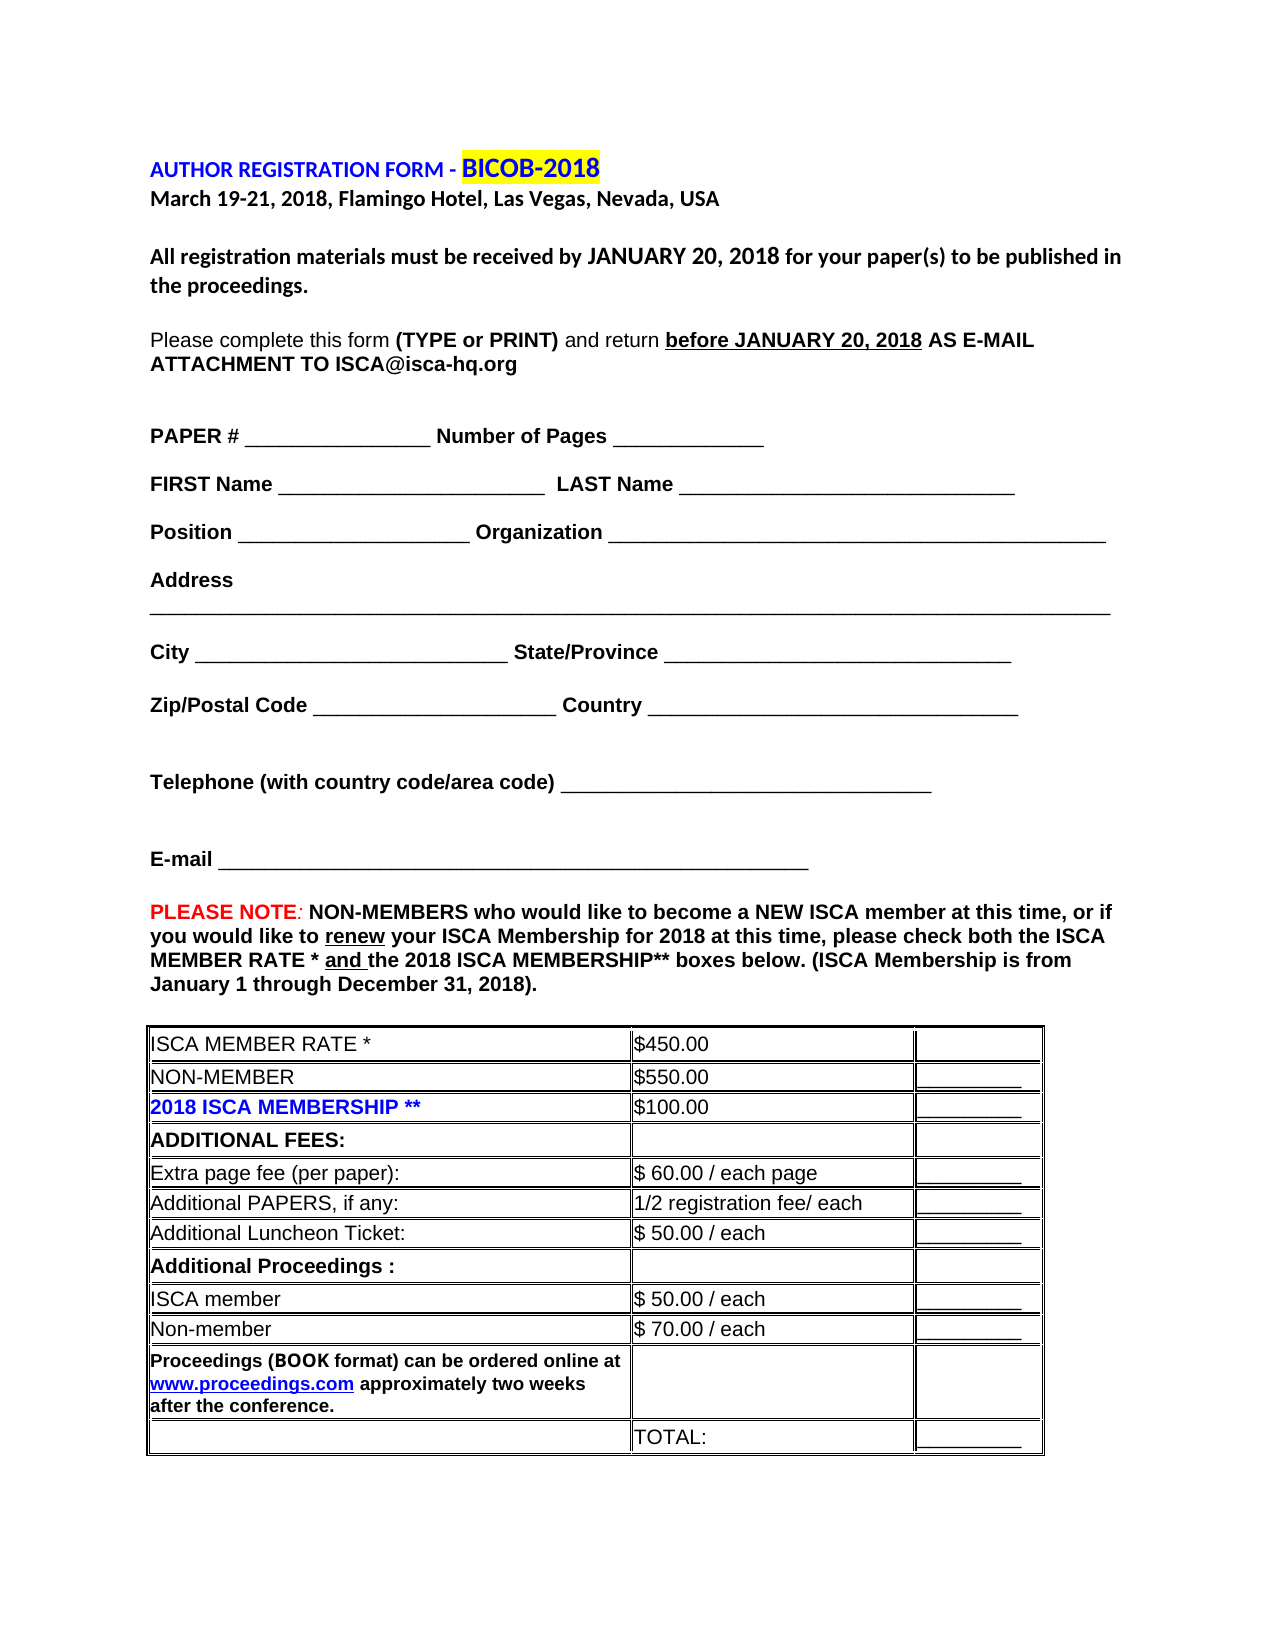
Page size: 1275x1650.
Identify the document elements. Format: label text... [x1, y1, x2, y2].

table_cell Additional PAPERS, if any: [150, 1186, 630, 1216]
table_cell _________ [917, 1186, 1042, 1216]
table_cell Non-member [150, 1312, 630, 1342]
table_cell [633, 1250, 913, 1282]
table_cell $ 60.00 / each page [633, 1159, 913, 1186]
text PLEASE NOTE: NON-MEMBERS who would like to become a NEW ISCA member at this time, or if you would like to renew your ISCA Membership for 2018 at this time, please check both the ISCA MEMBER RATE * and the 2018 ISCA MEMBERSHIP** boxes below. (ISCA Membership is from January 1 through December 31, 2018). [150, 900, 1125, 996]
table_cell $ 70.00 / each [633, 1316, 913, 1342]
table_cell _________ [915, 1282, 1043, 1312]
table_cell 1/2 registration fee/ each [633, 1190, 913, 1216]
table_cell [915, 1121, 1043, 1156]
table_cell ADDITIONAL FEES: [148, 1121, 631, 1156]
table_cell $550.00 [633, 1064, 913, 1090]
table_cell _________ [915, 1156, 1043, 1186]
table_cell _________ [917, 1060, 1042, 1090]
text Telephone (with country code/area code) ________________________________ [150, 746, 1125, 794]
table_cell _________ [917, 1312, 1042, 1342]
table_cell TOTAL: [631, 1418, 915, 1453]
table_header $450.00 [631, 1027, 915, 1060]
table_cell Extra page fee (per paper): [148, 1156, 631, 1186]
table_cell [633, 1124, 913, 1156]
text Zip/Postal Code _____________________ Country ________________________________ [150, 693, 1125, 717]
table_cell $ 50.00 / each [633, 1220, 913, 1247]
table_header [915, 1028, 1042, 1060]
table_cell Proceedings (BOOK format) can be ordered online at www.proceedings.com approximately two weeks after the conference. [150, 1343, 630, 1417]
table_cell _________ [917, 1090, 1042, 1121]
table_cell [633, 1346, 913, 1417]
table_cell Additional Luncheon Ticket: [150, 1216, 630, 1247]
table_cell Additional Proceedings : [148, 1247, 631, 1282]
table_cell [917, 1343, 1042, 1417]
table_cell ISCA member [148, 1282, 631, 1312]
table_cell 2018 ISCA MEMBERSHIP ** [150, 1090, 630, 1121]
table_cell NON-MEMBER [150, 1060, 630, 1090]
table_cell $100.00 [633, 1094, 913, 1121]
table_cell [915, 1247, 1043, 1282]
text Please complete this form (TYPE or PRINT) and return before JANUARY 20, 2018 AS E-MAIL ATTACHMENT TO ISCA@isca-hq.org PAPER # ________________ Number of Pages _____________ FIRST Name _______________________ LAST Name _____________________________ Position ____________________ Organization ___________________________________________ Address ___________________________________________________________________________________ City ___________________________ State/Province ______________________________ [150, 328, 1125, 663]
table_cell _________ [917, 1216, 1042, 1247]
table_cell _________ [915, 1418, 1042, 1453]
text AUTHOR REGISTRATION FORM - BICOB-2018 March 19-21, 2018, Flamingo Hotel, Las Vegas, Nevada, USA All registration materials must be received by JANUARY 20, 2018 for your paper(s) to be published in the proceedings. [150, 150, 1125, 299]
table_cell [150, 1418, 631, 1453]
text E-mail ___________________________________________________ [150, 823, 1125, 871]
table_header ISCA MEMBER RATE * [150, 1028, 631, 1060]
table_cell $ 50.00 / each [633, 1285, 913, 1312]
